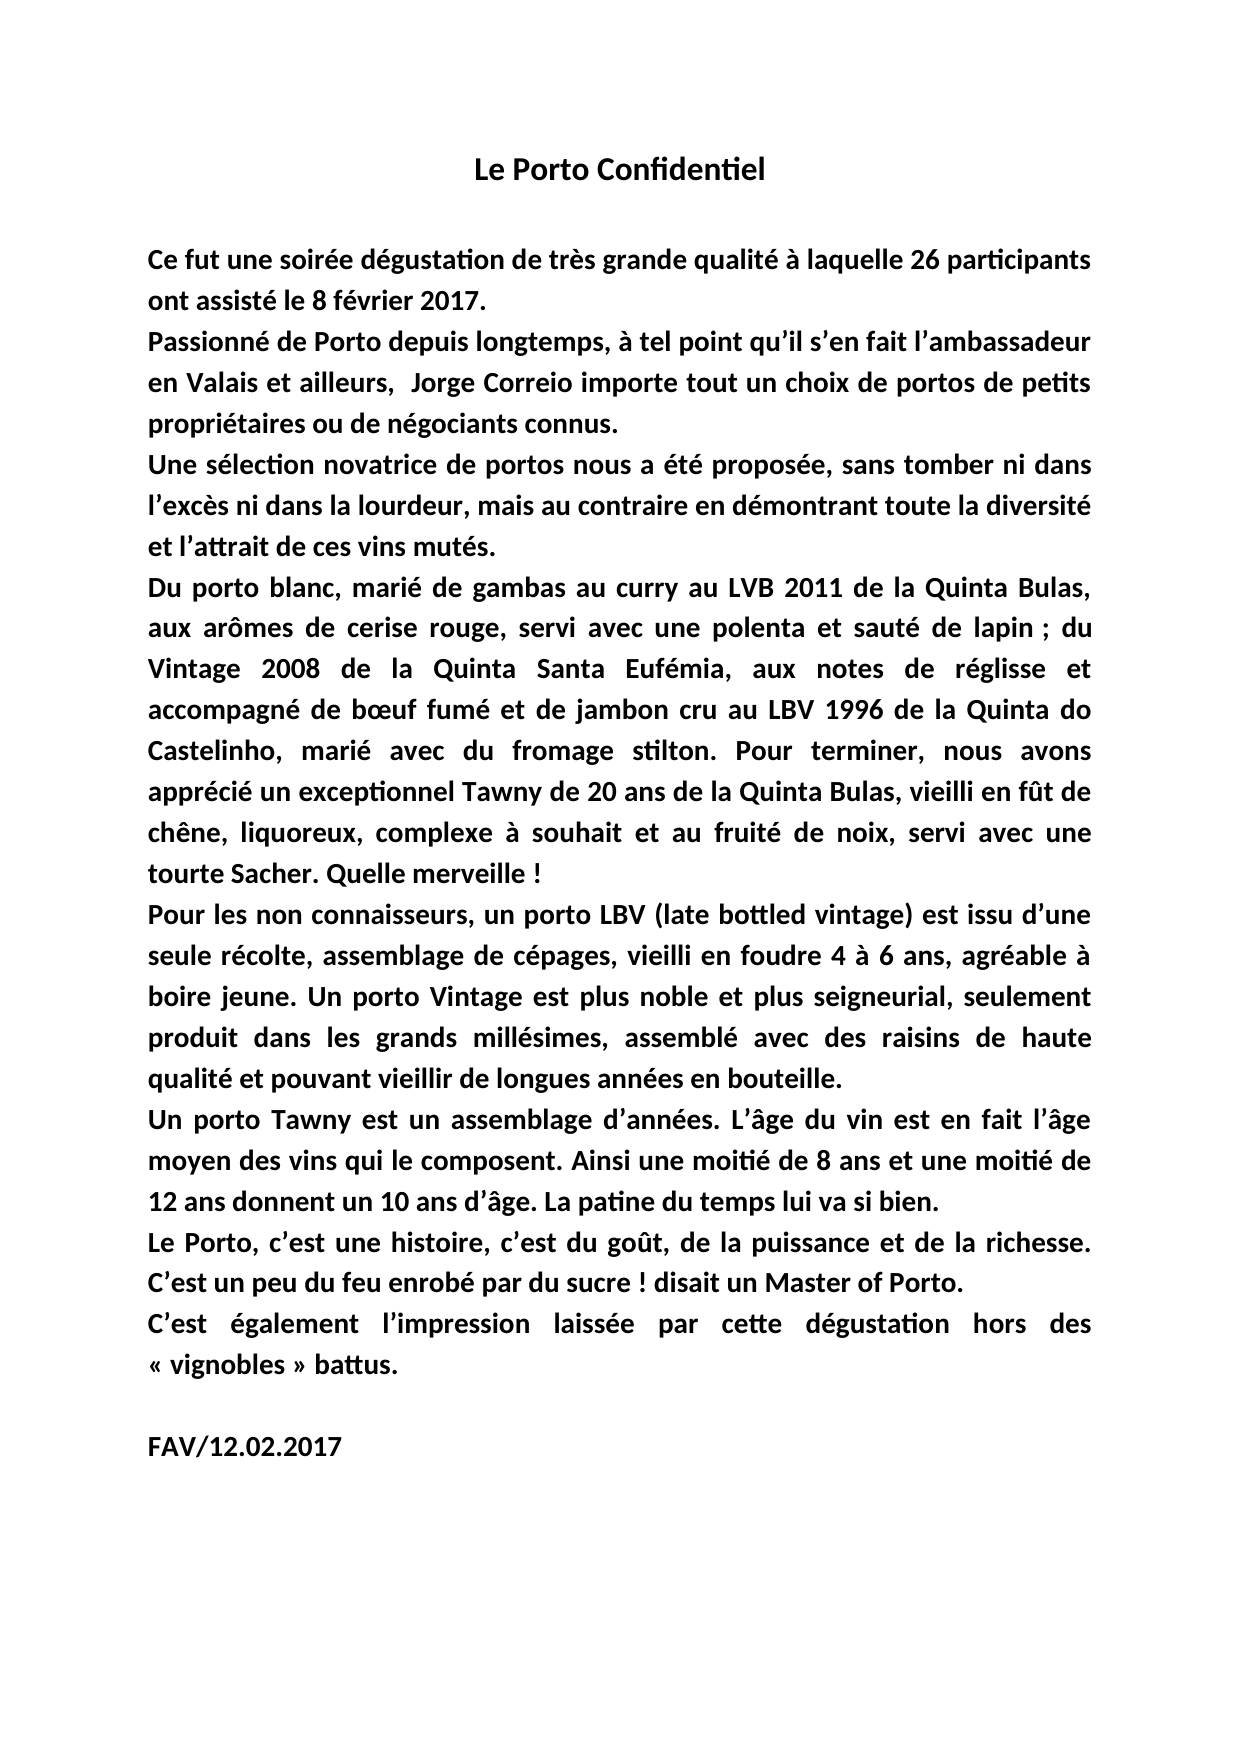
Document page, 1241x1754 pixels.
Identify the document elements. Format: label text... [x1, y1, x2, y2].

text Passionné de Porto depuis longtemps, à tel point qu’il s’en fait l’ambassadeur en Valais et ailleurs, Jorge Correio importe tout un choix de portos de petits propriétaires ou de négociants connus. [148, 323, 1093, 441]
text Pour les non connaisseurs, un porto LBV (late bottled vintage) est issu d’une seule récolte, assemblage de cépages, vieilli en foudre 4 à 6 ans, agréable à boire jeune. Un porto Vintage est plus noble et plus seigneurial, seulement produit dans les grands millésimes, assemblé avec des raisins de haute qualité et pouvant vieillir de longues années en bouteille. [148, 896, 1093, 1096]
text Ce fut une soirée dégustation de très grande qualité à laquelle 26 participants ont assisté le 8 février 2017. [148, 241, 1093, 318]
text C’est également l’impression laissée par cette dégustation hors des « vignobles » battus. [148, 1306, 1093, 1382]
text Le Porto Confidentiel [148, 148, 1093, 188]
text Du porto blanc, marié de gambas au curry au LVB 2011 de la Quinta Bulas, aux arômes de cerise rouge, servi avec une polenta et sauté de lapin ; du Vintage 2008 de la Quinta Santa Eufémia, aux notes de réglisse et accompagné de bœuf fumé et de jambon cru au LBV 1996 de la Quinta do Castelinho, marié avec du fromage stilton. Pour terminer, nous avons apprécié un exceptionnel Tawny de 20 ans de la Quinta Bulas, vieilli en fût de chêne, liquoreux, complexe à souhait et au fruité de noix, servi avec une tourte Sacher. Quelle merveille ! [148, 569, 1093, 891]
text Le Porto, c’est une histoire, c’est du goût, de la puissance et de la richesse. C’est un peu du feu enrobé par du sucre ! disait un Master of Porto. [148, 1224, 1093, 1300]
text Une sélection novatrice de portos nous a été proposée, sans tomber ni dans l’excès ni dans la lourdeur, mais au contraire en démontrant toute la diversité et l’attrait de ces vins mutés. [148, 446, 1093, 563]
text Un porto Tawny est un assemblage d’années. L’âge du vin est en fait l’âge moyen des vins qui le composent. Ainsi une moitié de 8 ans et une moitié de 12 ans donnent un 10 ans d’âge. La patine du temps lui va si bien. [148, 1101, 1093, 1218]
text FAV/12.02.2017 [148, 1428, 1093, 1464]
